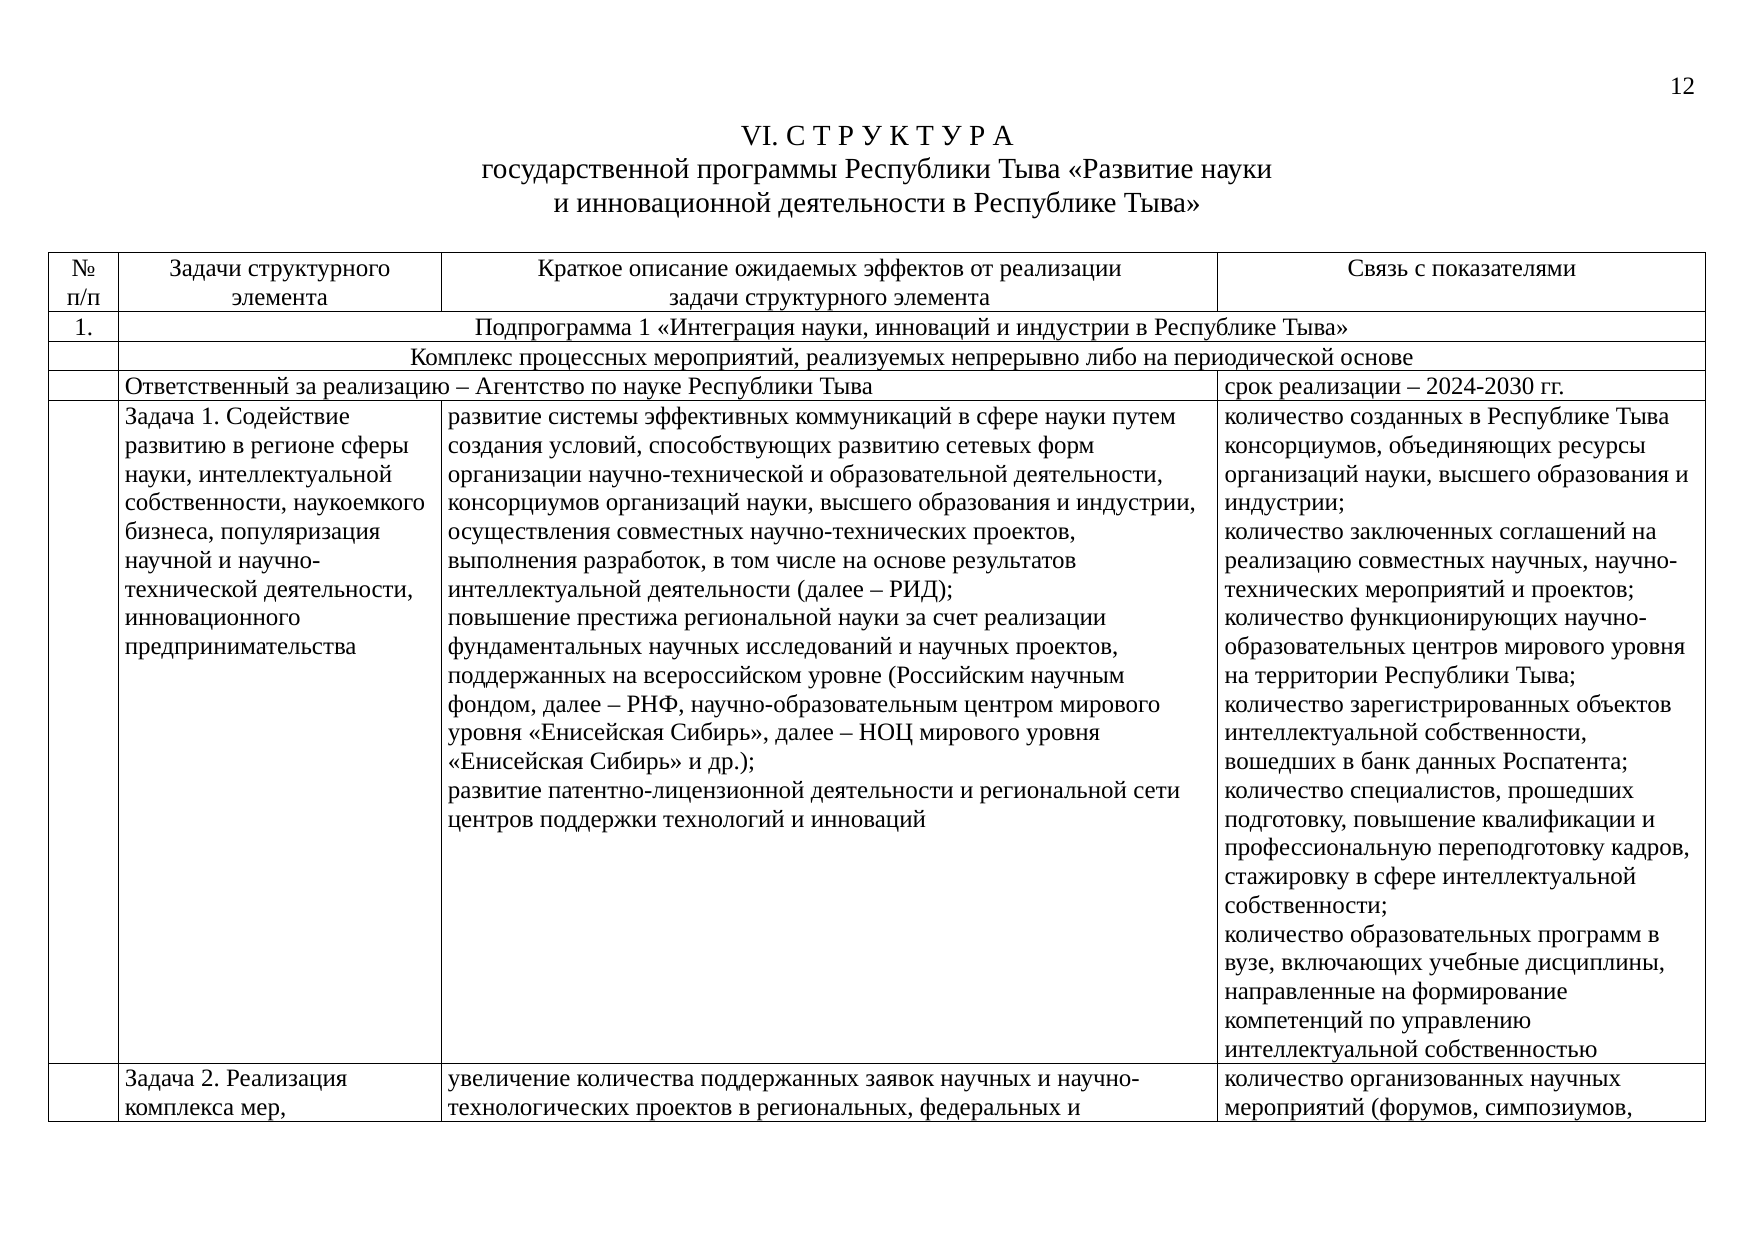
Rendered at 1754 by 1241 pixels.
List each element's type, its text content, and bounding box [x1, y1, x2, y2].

text и инновационной деятельности в Республике Тыва» [59, 185, 1695, 219]
text VI. С Т Р У К Т У Р А [59, 118, 1695, 152]
table_cell [49, 401, 118, 1062]
table_cell Задача 1. Содействие развитию в регионе сферы науки, интеллектуальной собственности, наукоемкого бизнеса, популяризация научной и научно-технической деятельности, инновационного предпринимательства [119, 401, 441, 1062]
table_cell развитие системы эффективных коммуникаций в сфере науки путем создания условий, способствующих развитию сетевых форм организации научно-технической и образовательной деятельности, консорциумов организаций науки, высшего образования и индустрии, осуществления совместных научно-технических проектов, выполнения разработок, в том числе на основе результатов интеллектуальной деятельности (далее – РИД); повышение престижа региональной науки за счет реализации фундаментальных научных исследований и научных проектов, поддержанных на всероссийском уровне (Российским научным фондом, далее – РНФ, научно-образовательным центром мирового уровня «Енисейская Сибирь», далее – НОЦ мирового уровня «Енисейская Сибирь» и др.); развитие патентно-лицензионной деятельности и региональной сети центров поддержки технологий и инноваций [442, 401, 1217, 1062]
table_header Связь с показателями [1218, 253, 1705, 311]
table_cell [1218, 1064, 1705, 1121]
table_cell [119, 1064, 441, 1121]
table_header Краткое описание ожидаемых эффектов от реализации задачи структурного элемента [442, 253, 1217, 311]
table_cell [49, 1064, 118, 1121]
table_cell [442, 1064, 1217, 1121]
table_cell срок реализации – 2024-2030 гг. [1218, 371, 1705, 400]
table_cell 1. [49, 312, 118, 341]
table_cell Ответственный за реализацию – Агентство по науке Республики Тыва [119, 371, 1217, 400]
table_cell количество созданных в Республике Тыва консорциумов, объединяющих ресурсы организаций науки, высшего образования и индустрии; количество заключенных соглашений на реализацию совместных научных, научно-технических мероприятий и проектов; количество функционирующих научно-образовательных центров мирового уровня на территории Республики Тыва; количество зарегистрированных объектов интеллектуальной собственности, вошедших в банк данных Роспатента; количество специалистов, прошедших подготовку, повышение квалификации и профессиональную переподготовку кадров, стажировку в сфере интеллектуальной собственности; количество образовательных программ в вузе, включающих учебные дисциплины, направленные на формирование компетенций по управлению интеллектуальной собственностью [1218, 401, 1705, 1062]
table_cell [49, 371, 118, 400]
text государственной программы Республики Тыва «Развитие науки [59, 152, 1695, 185]
table_header Задачи структурного элемента [119, 253, 441, 311]
table_cell Подпрограмма 1 «Интеграция науки, инноваций и индустрии в Республике Тыва» [119, 312, 1705, 341]
table_header № п/п [49, 253, 118, 311]
table_cell [49, 342, 118, 370]
table_cell Комплекс процессных мероприятий, реализуемых непрерывно либо на периодической основе [119, 342, 1705, 370]
